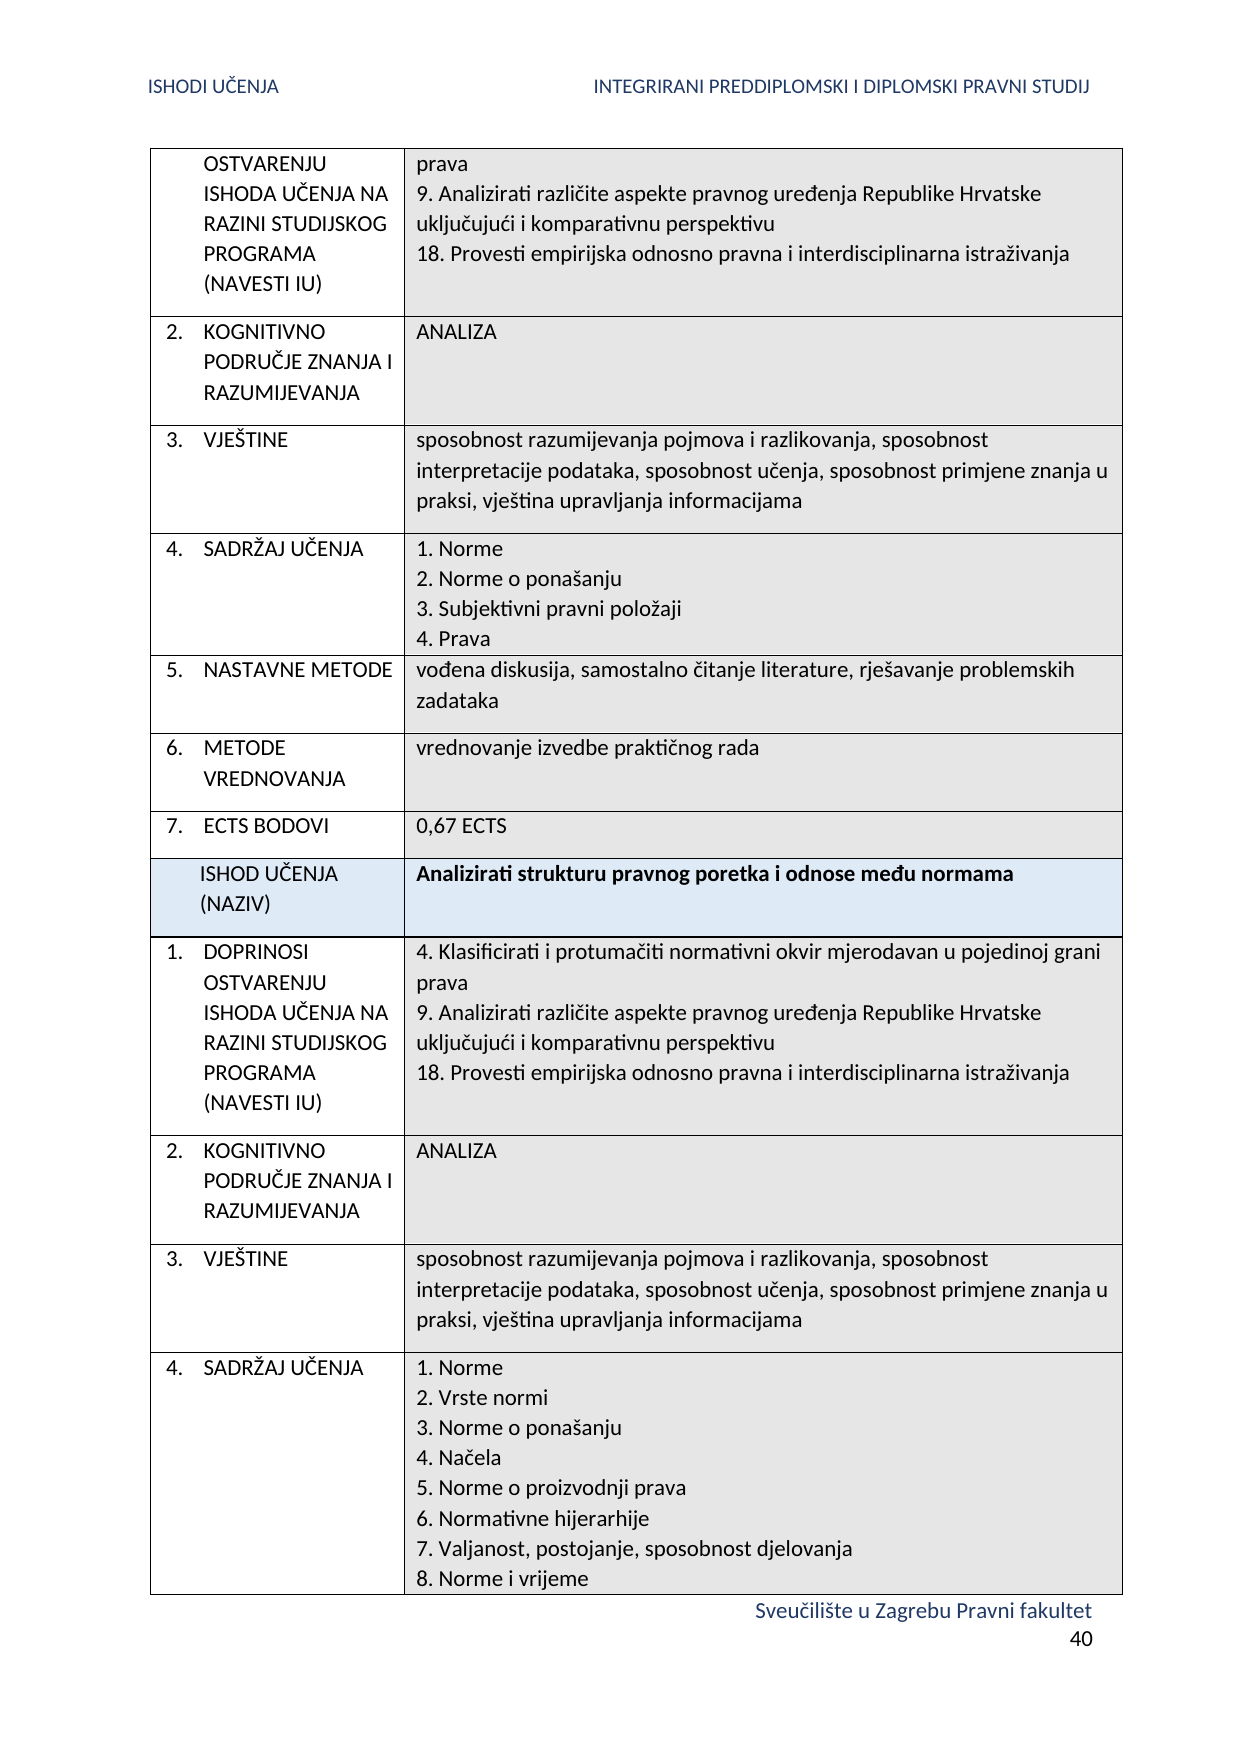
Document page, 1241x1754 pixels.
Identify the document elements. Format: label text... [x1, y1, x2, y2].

table_cell SADRŽAJ UČENJA [151, 1353, 404, 1594]
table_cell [405, 149, 1122, 316]
table_cell Analizirati strukturu pravnog poretka i odnose među normama [405, 859, 1122, 936]
table_cell DOPRINOSI OSTVARENJU ISHODA UČENJA NA RAZINI STUDIJSKOG PROGRAMA (NAVESTI IU) [151, 938, 404, 1135]
table_cell METODE VREDNOVANJA [151, 734, 404, 811]
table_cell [151, 149, 404, 316]
table_cell KOGNITIVNO PODRUČJE ZNANJA I RAZUMIJEVANJA [151, 1136, 404, 1243]
table_cell KOGNITIVNO PODRUČJE ZNANJA I RAZUMIJEVANJA [151, 317, 404, 424]
table_cell sposobnost razumijevanja pojmova i razlikovanja, sposobnost interpretacije podataka, sposobnost učenja, sposobnost primjene znanja u praksi, vještina upravljanja informacijama [405, 426, 1122, 533]
table_cell sposobnost razumijevanja pojmova i razlikovanja, sposobnost interpretacije podataka, sposobnost učenja, sposobnost primjene znanja u praksi, vještina upravljanja informacijama [405, 1245, 1122, 1352]
table_cell VJEŠTINE [151, 1245, 404, 1352]
table_cell VJEŠTINE [151, 426, 404, 533]
table_cell 0,67 ECTS [405, 812, 1122, 858]
table_cell ECTS BODOVI [151, 812, 404, 858]
table_cell vođena diskusija, samostalno čitanje literature, rješavanje problemskih zadataka [405, 656, 1122, 732]
table_cell ANALIZA [405, 1136, 1122, 1243]
table_cell NASTAVNE METODE [151, 656, 404, 732]
table_cell SADRŽAJ UČENJA [151, 534, 404, 654]
table_cell vrednovanje izvedbe praktičnog rada [405, 734, 1122, 811]
table_cell 1. Norme 2. Norme o ponašanju 3. Subjektivni pravni položaji 4. Prava [405, 534, 1122, 654]
table_cell ANALIZA [405, 317, 1122, 424]
table_cell 1. Norme 2. Vrste normi 3. Norme o ponašanju 4. Načela 5. Norme o proizvodnji prava 6. Normativne hijerarhije 7. Valjanost, postojanje, sposobnost djelovanja 8. Norme i vrijeme [405, 1353, 1122, 1594]
table_cell ISHOD UČENJA (NAZIV) [151, 859, 404, 936]
